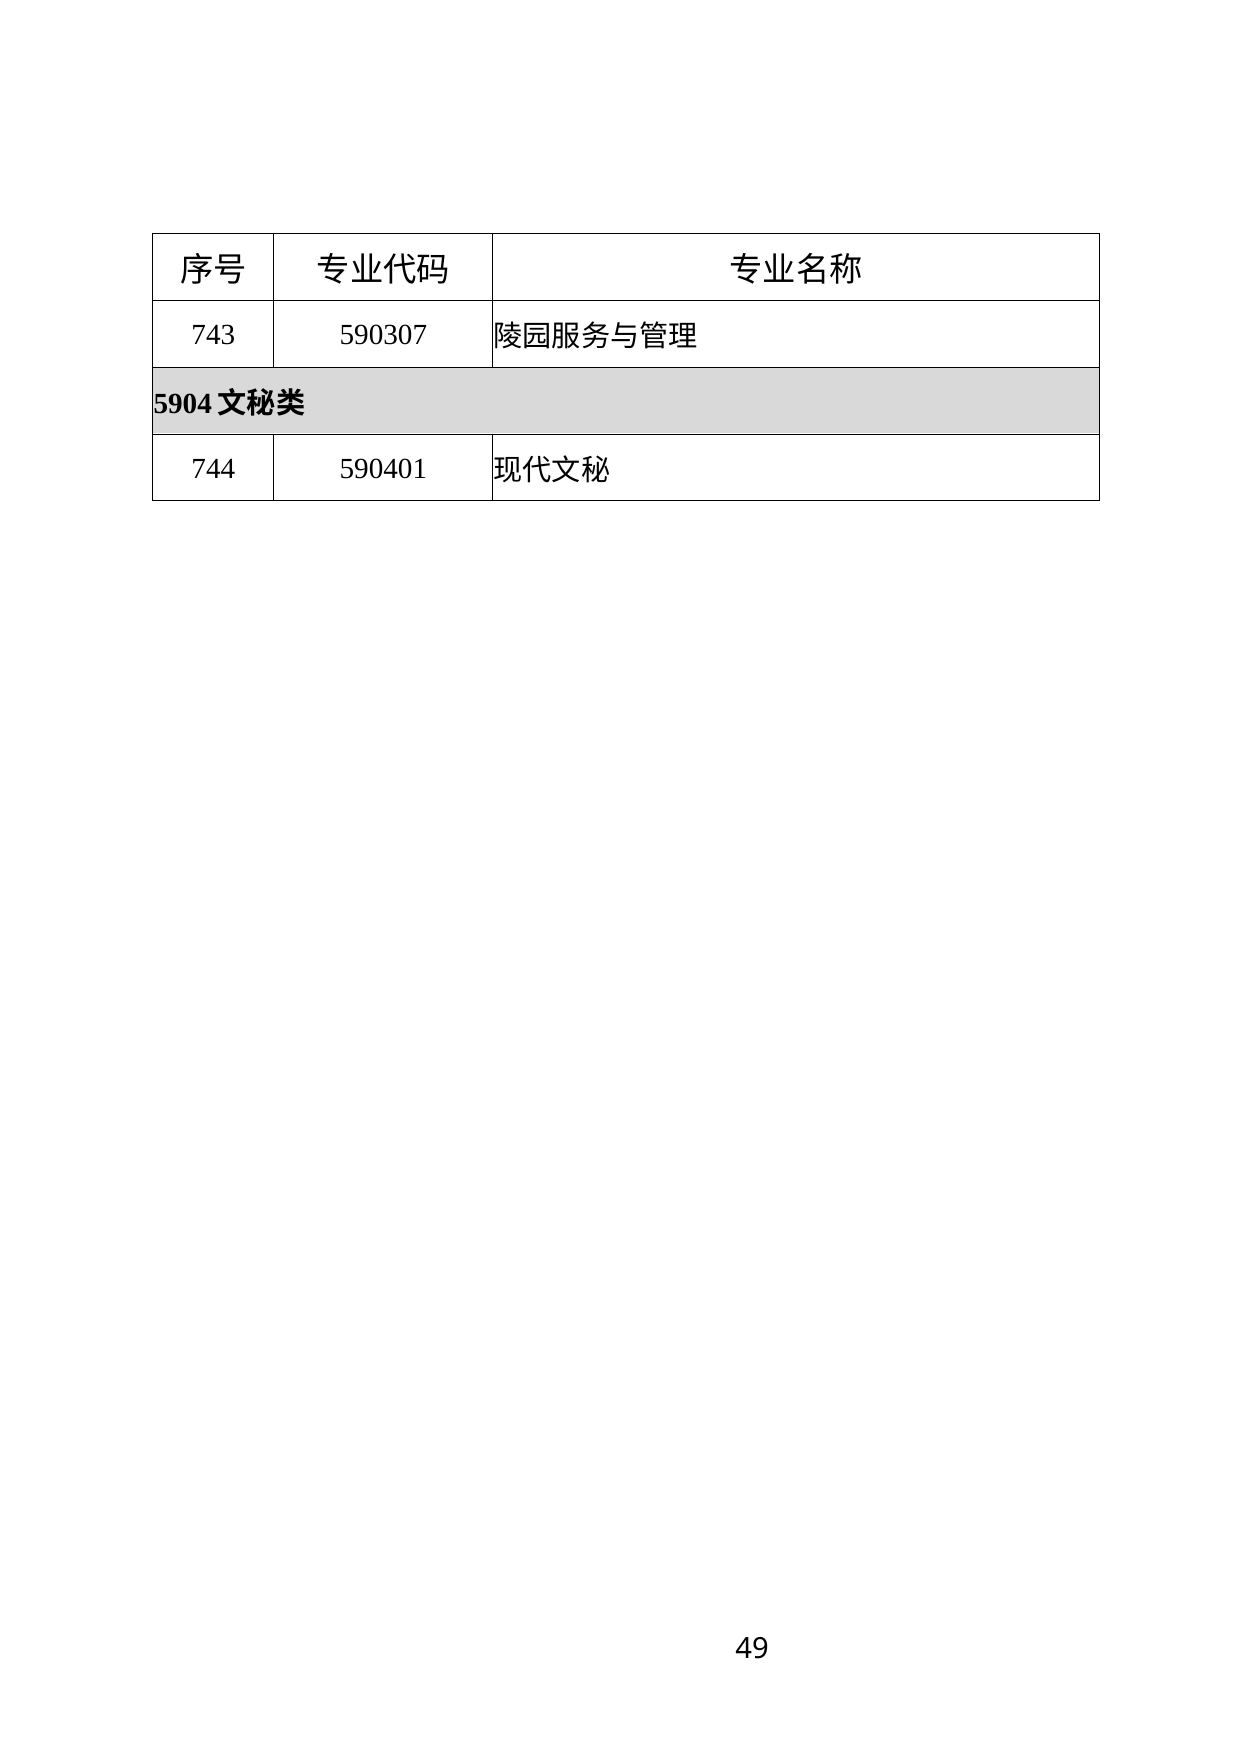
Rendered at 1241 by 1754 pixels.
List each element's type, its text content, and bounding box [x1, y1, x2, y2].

table_cell 5904文秘类 [153, 368, 1099, 433]
table_header 专业名称 [493, 234, 1099, 300]
table_cell 743 [153, 301, 273, 367]
table_cell 现代文秘 [493, 435, 1099, 500]
table_header 专业代码 [274, 234, 492, 300]
table_cell 590401 [274, 435, 492, 500]
table_header 序号 [153, 234, 273, 300]
table_cell 744 [153, 435, 273, 500]
table_cell 590307 [274, 301, 492, 367]
table_cell 陵园服务与管理 [493, 301, 1099, 367]
